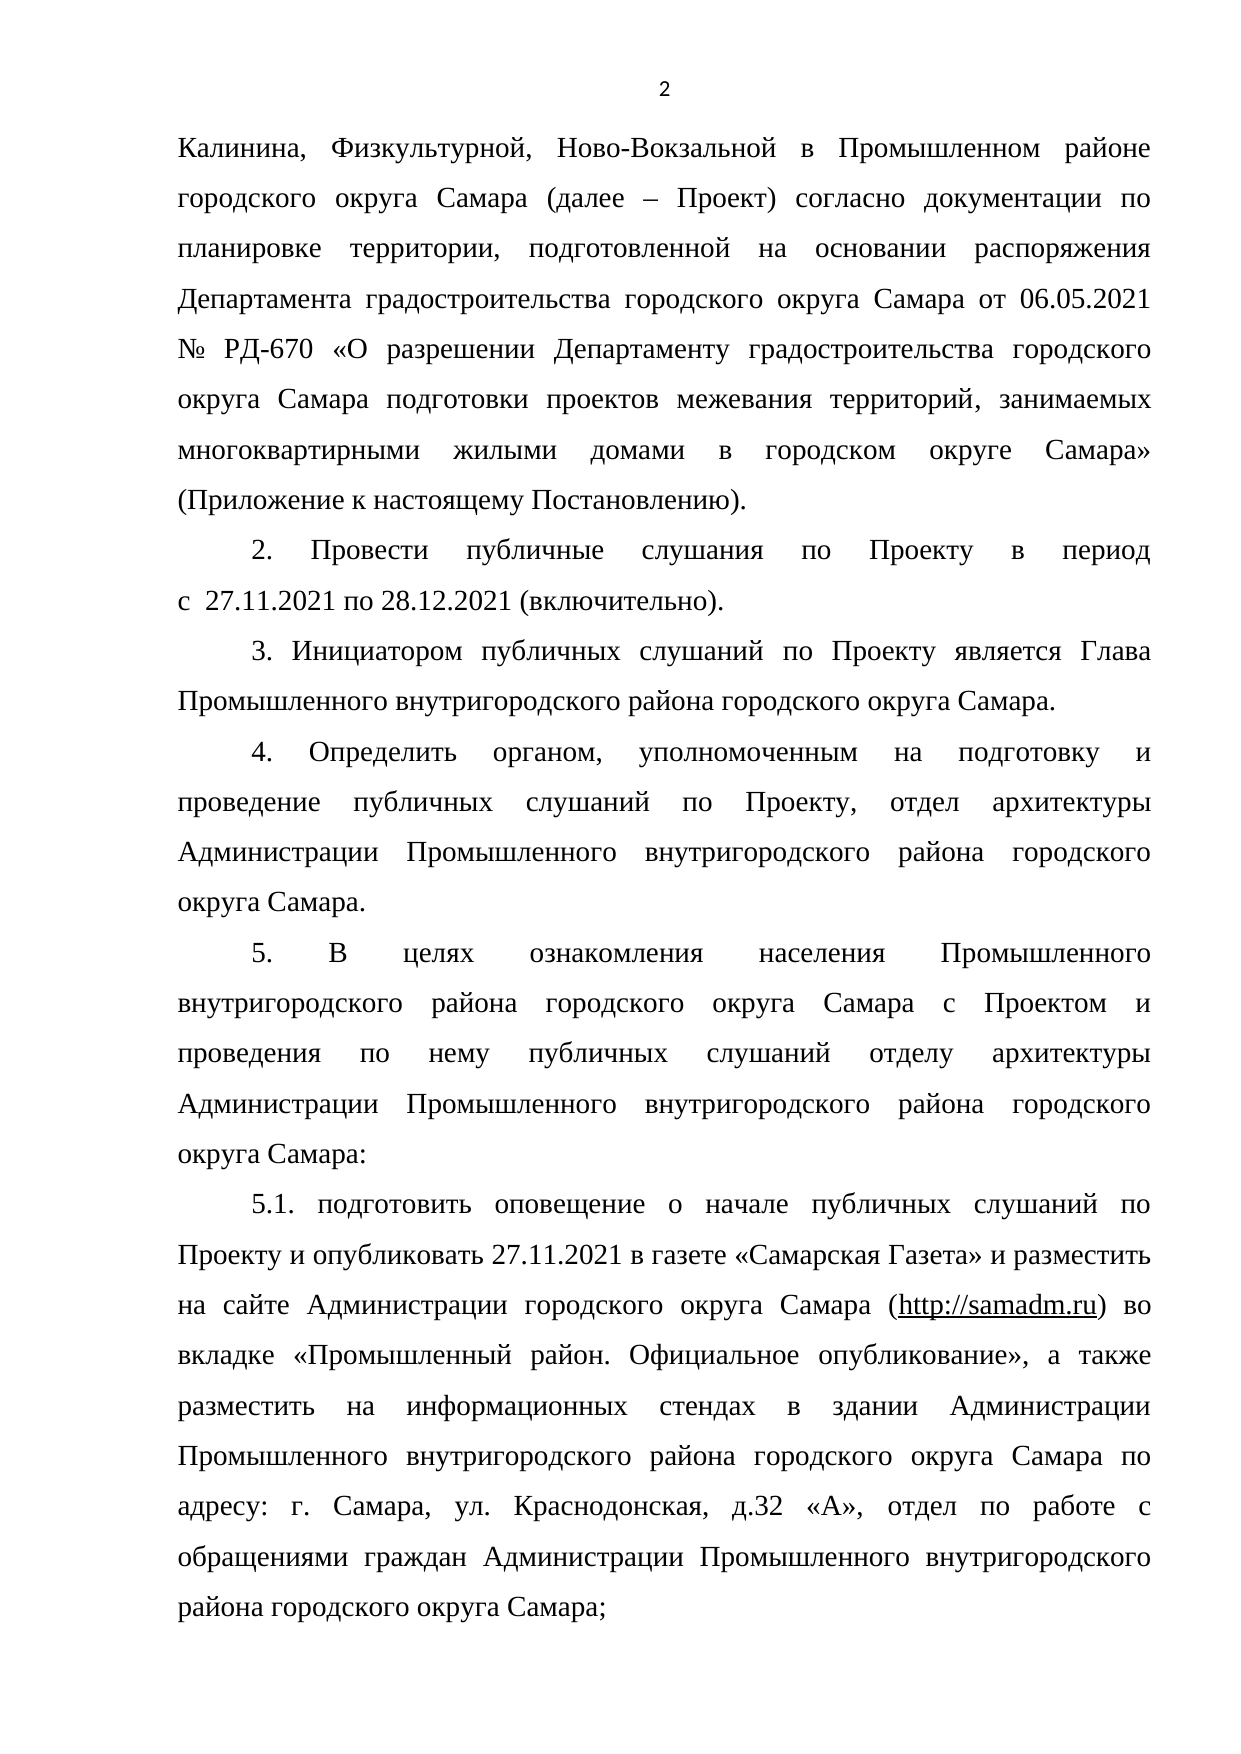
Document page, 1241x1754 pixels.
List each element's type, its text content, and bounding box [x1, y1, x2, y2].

text 5. В целях ознакомления населения Промышленного внутригородского района городского округа Самара с Проектом и проведения по нему публичных слушаний отделу архитектуры Администрации Промышленного внутригородского района городского округа Самара: [177, 935, 1152, 1170]
text 3. Инициатором публичных слушаний по Проекту является Глава Промышленного внутригородского района городского округа Самара. [177, 633, 1152, 717]
text 4. Определить органом, уполномоченным на подготовку и проведение публичных слушаний по Проекту, отдел архитектуры Администрации Промышленного внутригородского района городского округа Самара. [177, 734, 1152, 918]
text 2. Провести публичные слушания по Проекту в период с 27.11.2021 по 28.12.2021 (включительно). [177, 532, 1152, 616]
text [177, 130, 1152, 516]
list 5.1. подготовить оповещение о начале публичных слушаний по Проекту и опубликовать 27.11.2021 в газете «Самарская Газета» и разместить на сайте Администрации городского округа Самара (http://samadm.ru) во вкладке «Промышленный район. Официальное опубликование», а также разместить на информационных стендах в здании Администрации Промышленного внутригородского района городского округа Самара по адресу: г. Самара, ул. Краснодонская, д.32 «А», отдел по работе с обращениями граждан Администрации Промышленного внутригородского района городского округа Самара; [177, 1186, 1152, 1622]
